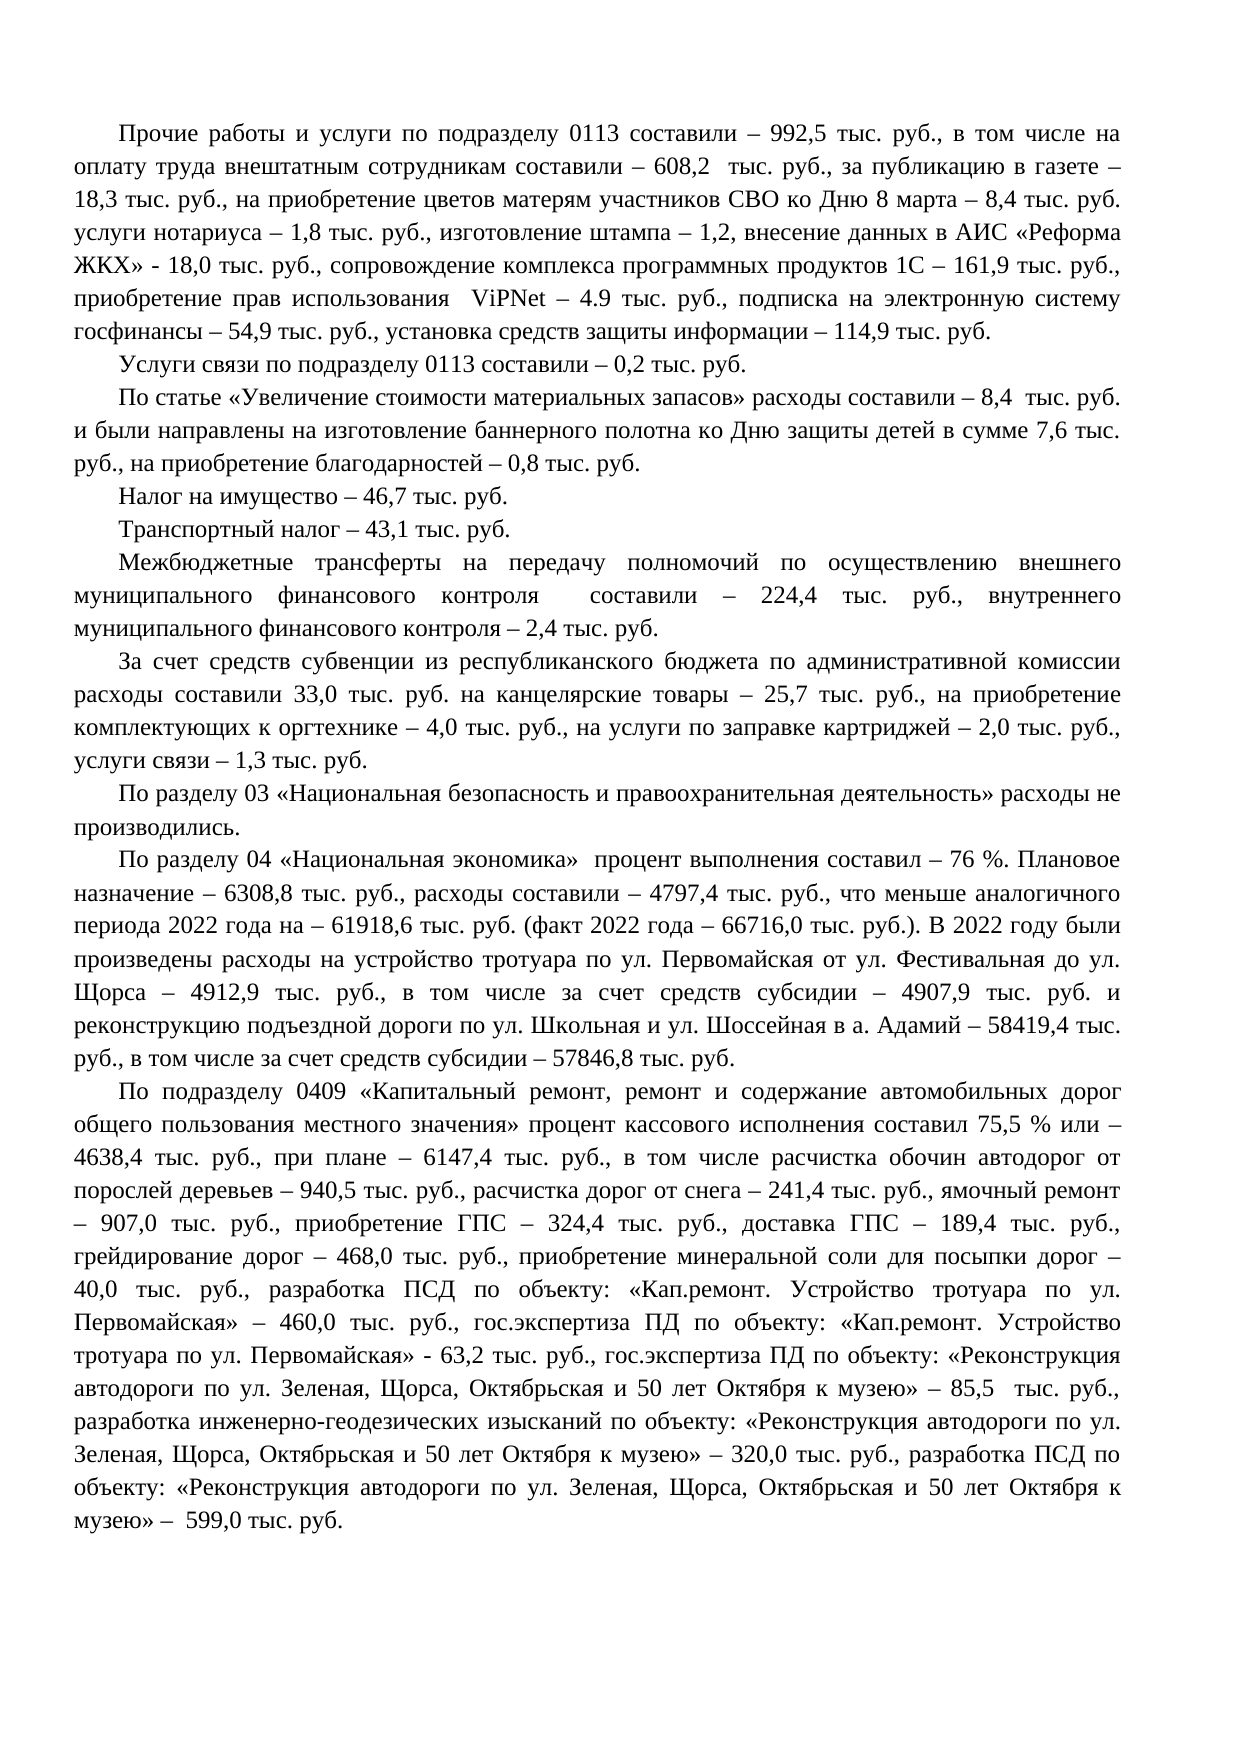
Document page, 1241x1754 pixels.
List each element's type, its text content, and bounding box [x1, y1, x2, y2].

text По статье «Увеличение стоимости материальных запасов» расходы составили – 8,4 тыс. руб. и были направлены на изготовление баннерного полотна ко Дню защиты детей в сумме 7,6 тыс. руб., на приобретение благодарностей – 0,8 тыс. руб. [74, 382, 1122, 477]
text За счет средств субвенции из республиканского бюджета по административной комиссии расходы составили 33,0 тыс. руб. на канцелярские товары – 25,7 тыс. руб., на приобретение комплектующих к оргтехнике – 4,0 тыс. руб., на услуги по заправке картриджей – 2,0 тыс. руб., услуги связи – 1,3 тыс. руб. [74, 646, 1122, 774]
text Межбюджетные трансферты на передачу полномочий по осуществлению внешнего муниципального финансового контроля составили – 224,4 тыс. руб., внутреннего муниципального финансового контроля – 2,4 тыс. руб. [74, 547, 1122, 642]
text По подразделу 0409 «Капитальный ремонт, ремонт и содержание автомобильных дорог общего пользования местного значения» процент кассового исполнения составил 75,5 % или – 4638,4 тыс. руб., при плане – 6147,4 тыс. руб., в том числе расчистка обочин автодорог от порослей деревьев – 940,5 тыс. руб., расчистка дорог от снега – 241,4 тыс. руб., ямочный ремонт – 907,0 тыс. руб., приобретение ГПС – 324,4 тыс. руб., доставка ГПС – 189,4 тыс. руб., грейдирование дорог – 468,0 тыс. руб., приобретение минеральной соли для посыпки дорог – 40,0 тыс. руб., разработка ПСД по объекту: «Кап.ремонт. Устройство тротуара по ул. Первомайская» – 460,0 тыс. руб., гос.экспертиза ПД по объекту: «Кап.ремонт. Устройство тротуара по ул. Первомайская» - 63,2 тыс. руб., гос.экспертиза ПД по объекту: «Реконструкция автодороги по ул. Зеленая, Щорса, Октябрьская и 50 лет Октября к музею» – 85,5 тыс. руб., разработка инженерно-геодезических изысканий по объекту: «Реконструкция автодороги по ул. Зеленая, Щорса, Октябрьская и 50 лет Октября к музею» – 320,0 тыс. руб., разработка ПСД по объекту: «Реконструкция автодороги по ул. Зеленая, Щорса, Октябрьская и 50 лет Октября к музею» – 599,0 тыс. руб. [74, 1076, 1122, 1534]
text Транспортный налог – 43,1 тыс. руб. [74, 514, 1122, 543]
text По разделу 04 «Национальная экономика» процент выполнения составил – 76 %. Плановое назначение – 6308,8 тыс. руб., расходы составили – 4797,4 тыс. руб., что меньше аналогичного периода 2022 года на – 61918,6 тыс. руб. (факт 2022 года – 66716,0 тыс. руб.). В 2022 году были произведены расходы на устройство тротуара по ул. Первомайская от ул. Фестивальная до ул. Щорса – 4912,9 тыс. руб., в том числе за счет средств субсидии – 4907,9 тыс. руб. и реконструкцию подъездной дороги по ул. Школьная и ул. Шоссейная в а. Адамий – 58419,4 тыс. руб., в том числе за счет средств субсидии – 57846,8 тыс. руб. [74, 844, 1122, 1071]
text Налог на имущество – 46,7 тыс. руб. [74, 481, 1122, 510]
text По разделу 03 «Национальная безопасность и правоохранительная деятельность» расходы не производились. [74, 778, 1122, 840]
text Прочие работы и услуги по подразделу 0113 составили – 992,5 тыс. руб., в том числе на оплату труда внештатным сотрудникам составили – 608,2 тыс. руб., за публикацию в газете – 18,3 тыс. руб., на приобретение цветов матерям участников СВО ко Дню 8 марта – 8,4 тыс. руб. услуги нотариуса – 1,8 тыс. руб., изготовление штампа – 1,2, внесение данных в АИС «Реформа ЖКХ» - 18,0 тыс. руб., сопровождение комплекса программных продуктов 1С – 161,9 тыс. руб., приобретение прав использования ViPNet – 4.9 тыс. руб., подписка на электронную систему госфинансы – 54,9 тыс. руб., установка средств защиты информации – 114,9 тыс. руб. [74, 118, 1122, 345]
text Услуги связи по подразделу 0113 составили – 0,2 тыс. руб. [74, 349, 1122, 378]
